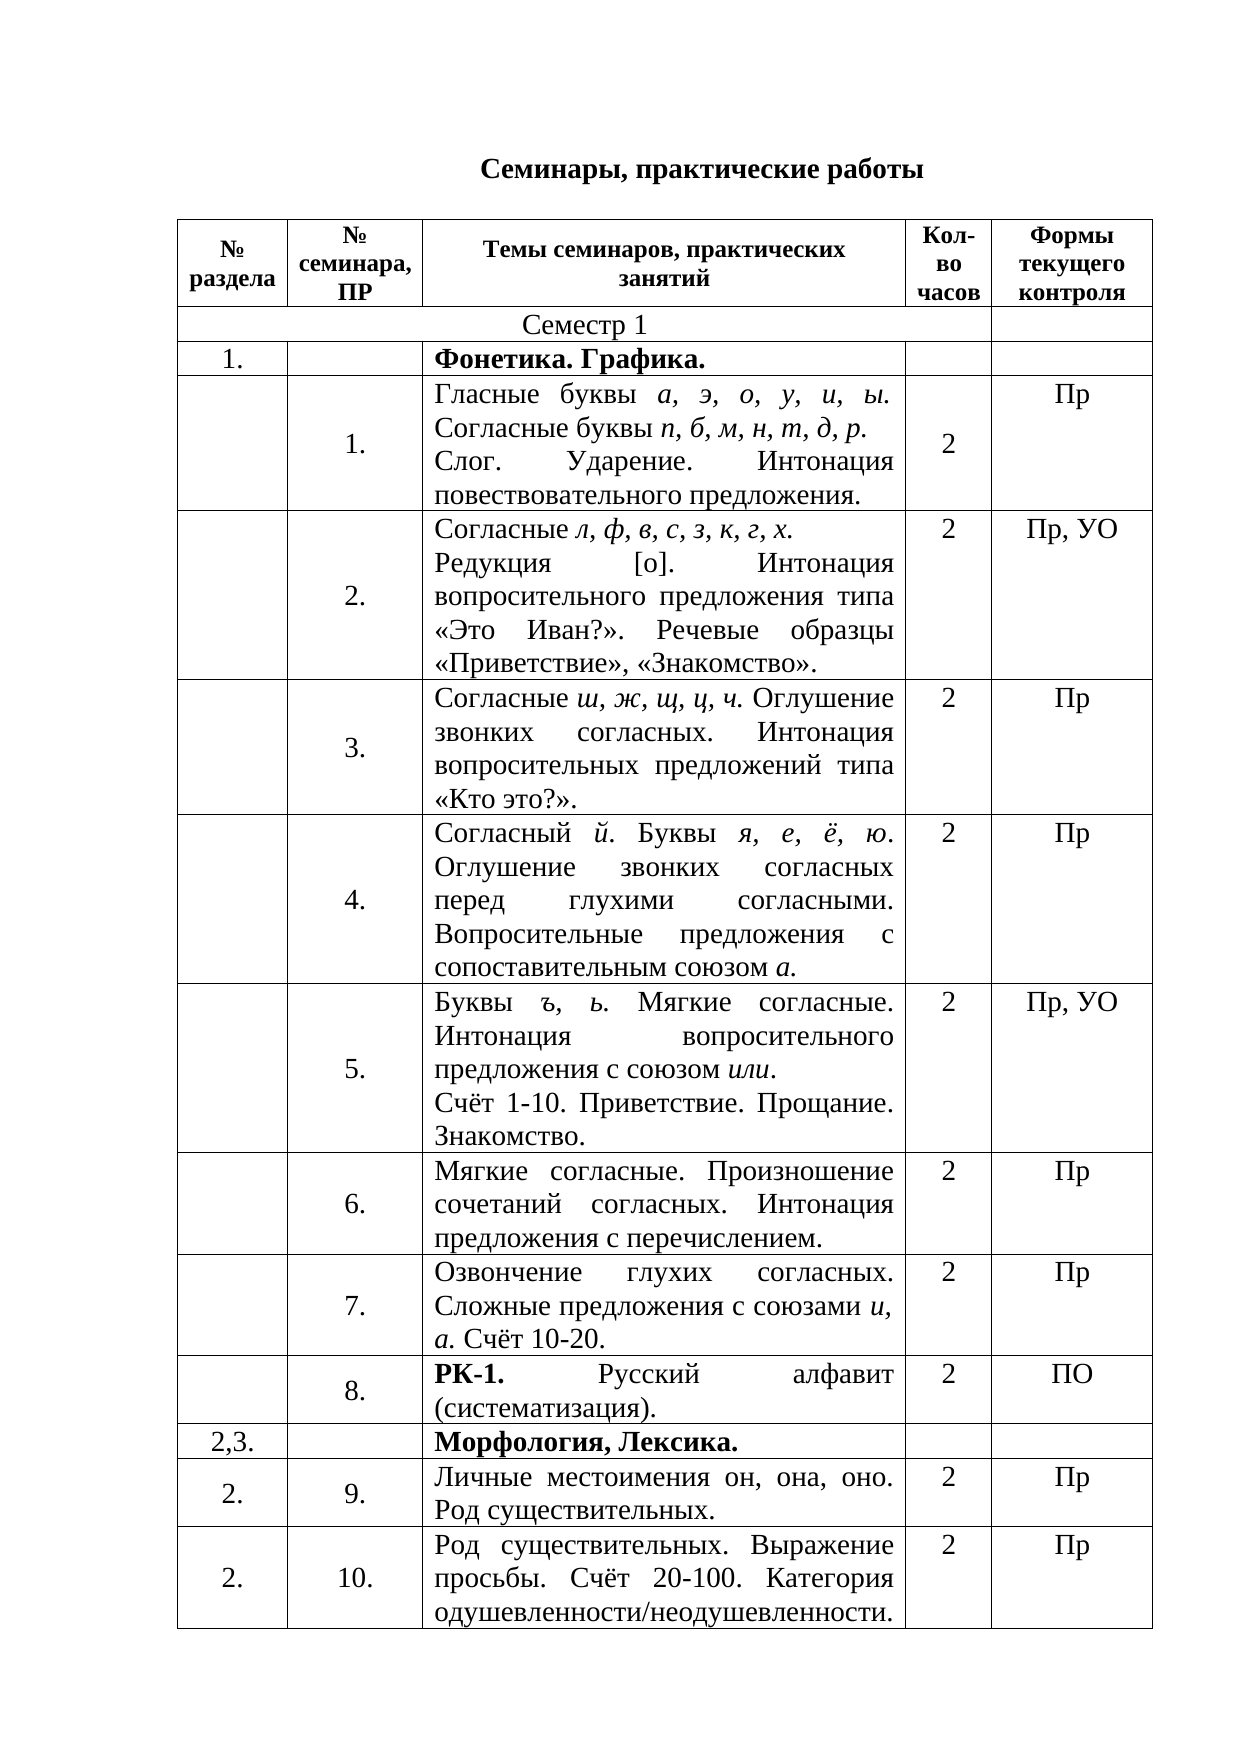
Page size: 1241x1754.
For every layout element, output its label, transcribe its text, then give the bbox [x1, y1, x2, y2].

table_cell Род существительных. Выражение просьбы. Счёт 20-100. Категория одушевленности/неодушевленности. [423, 1527, 905, 1628]
table_cell [178, 511, 287, 679]
table_cell 9. [288, 1459, 422, 1526]
table_cell 1. [288, 376, 422, 510]
table_cell РК-1. Русский алфавит (систематизация). [423, 1356, 905, 1423]
table_cell Фонетика. Графика. [423, 342, 905, 375]
table_header Кол-во часов [906, 220, 991, 306]
table_cell Пр, УО [992, 984, 1152, 1152]
table_cell Согласный й. Буквы я, е, ё, ю. Оглушение звонких согласных перед глухими согласными. Вопросительные предложения с сопоставительным союзом а. [423, 815, 905, 983]
table_cell [178, 1356, 287, 1423]
table_cell 2 [906, 815, 991, 983]
table_cell [178, 1153, 287, 1253]
table_cell 2 [906, 376, 991, 510]
table_cell 8. [288, 1356, 422, 1423]
table_cell 2. [178, 1527, 287, 1628]
table_cell Морфология, Лексика. [423, 1424, 905, 1458]
table_header Формы текущего контроля [992, 220, 1152, 306]
table_cell [992, 307, 1152, 341]
table_cell [178, 376, 287, 510]
table_cell [992, 342, 1152, 375]
table_cell Семестр 1 [178, 307, 991, 341]
table_header Темы семинаров, практических занятий [423, 220, 905, 306]
table_cell Буквы ъ, ь. Мягкие согласные. Интонация вопросительного предложения с союзом или. Счёт 1-10. Приветствие. Прощание. Знакомство. [423, 984, 905, 1152]
table_cell 2. [288, 511, 422, 679]
table_cell 2 [906, 1255, 991, 1355]
table_cell 2 [906, 1153, 991, 1253]
table_cell [906, 1424, 991, 1458]
table_cell Пр [992, 376, 1152, 510]
table_cell [178, 1255, 287, 1355]
table_header № семинара, ПР [288, 220, 422, 306]
table_cell Гласные буквы а, э, о, у, и, ы. Согласные буквы п, б, м, н, т, д, р. Слог. Ударение. Интонация повествовательного предложения. [423, 376, 905, 510]
table_cell [992, 1424, 1152, 1458]
table_cell [906, 342, 991, 375]
table_cell [178, 815, 287, 983]
table_cell Озвончение глухих согласных. Сложные предложения с союзами и, а. Счёт 10-20. [423, 1255, 905, 1355]
table_cell 3. [288, 680, 422, 814]
table_cell 2 [906, 1459, 991, 1526]
table_cell Пр [992, 1153, 1152, 1253]
table_cell Пр, УО [992, 511, 1152, 679]
table_cell 7. [288, 1255, 422, 1355]
text Семинары, практические работы [177, 152, 1152, 185]
table_cell [288, 1424, 422, 1458]
table_cell Личные местоимения он, она, оно. Род существительных. [423, 1459, 905, 1526]
table_cell Пр [992, 1255, 1152, 1355]
table_cell 2 [906, 1356, 991, 1423]
table_cell Cогласные л, ф, в, с, з, к, г, х. Редукция [о]. Интонация вопросительного предложения типа «Это Иван?». Речевые образцы «Приветствие», «Знакомство». [423, 511, 905, 679]
table_cell Согласные ш, ж, щ, ц, ч. Оглушение звонких согласных. Интонация вопросительных предложений типа «Кто это?». [423, 680, 905, 814]
table_cell 2. [178, 1459, 287, 1526]
table_cell Мягкие согласные. Произношение сочетаний согласных. Интонация предложения с перечислением. [423, 1153, 905, 1253]
table_cell 1. [178, 342, 287, 375]
table_cell 2 [906, 1527, 991, 1628]
table_cell ПО [992, 1356, 1152, 1423]
table_header № раздела [178, 220, 287, 306]
table_cell 4. [288, 815, 422, 983]
table_cell 10. [288, 1527, 422, 1628]
table_cell Пр [992, 1459, 1152, 1526]
table_cell 2 [906, 984, 991, 1152]
table_cell 2 [906, 511, 991, 679]
table_cell Пр [992, 815, 1152, 983]
table_cell Пр [992, 680, 1152, 814]
table_cell 2,3. [178, 1424, 287, 1458]
table_cell 6. [288, 1153, 422, 1253]
table_cell 5. [288, 984, 422, 1152]
table_cell [288, 342, 422, 375]
table_cell 2 [906, 680, 991, 814]
table_cell [178, 680, 287, 814]
table_cell [178, 984, 287, 1152]
table_cell Пр [992, 1527, 1152, 1628]
